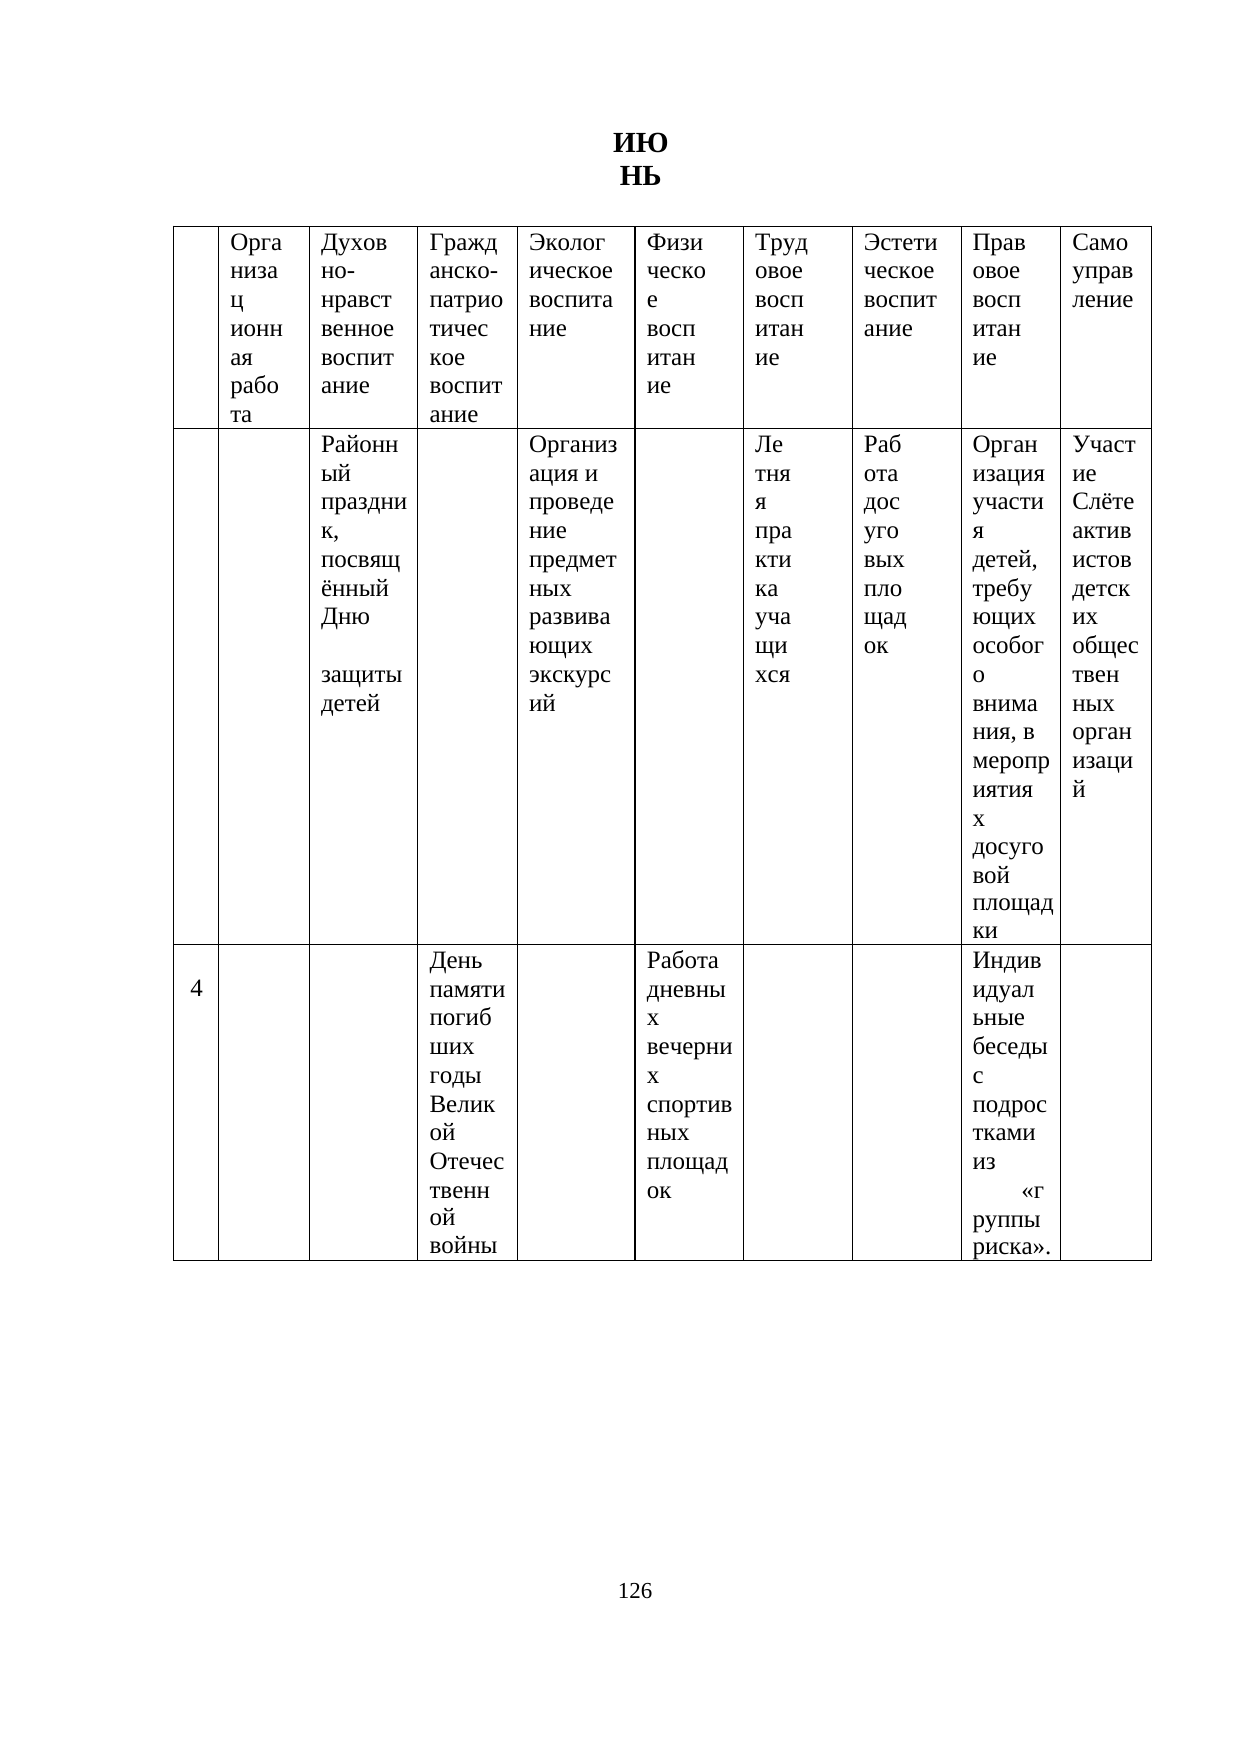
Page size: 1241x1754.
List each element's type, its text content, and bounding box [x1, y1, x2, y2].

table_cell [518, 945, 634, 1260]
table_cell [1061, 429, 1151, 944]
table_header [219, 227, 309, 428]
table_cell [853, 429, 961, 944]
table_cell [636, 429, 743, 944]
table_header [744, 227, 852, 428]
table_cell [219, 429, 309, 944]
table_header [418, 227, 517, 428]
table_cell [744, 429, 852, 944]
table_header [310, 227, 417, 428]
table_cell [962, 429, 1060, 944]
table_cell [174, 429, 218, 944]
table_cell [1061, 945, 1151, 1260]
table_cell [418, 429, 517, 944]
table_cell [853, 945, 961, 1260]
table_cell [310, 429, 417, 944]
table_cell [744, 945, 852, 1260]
text ИЮНЬ [607, 125, 674, 192]
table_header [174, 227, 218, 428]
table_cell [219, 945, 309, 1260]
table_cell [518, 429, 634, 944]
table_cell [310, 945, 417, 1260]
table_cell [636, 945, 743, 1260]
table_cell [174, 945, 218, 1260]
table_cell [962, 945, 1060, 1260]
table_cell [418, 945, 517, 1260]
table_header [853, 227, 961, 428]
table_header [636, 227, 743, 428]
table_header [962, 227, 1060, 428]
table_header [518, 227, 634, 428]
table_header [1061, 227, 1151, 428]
